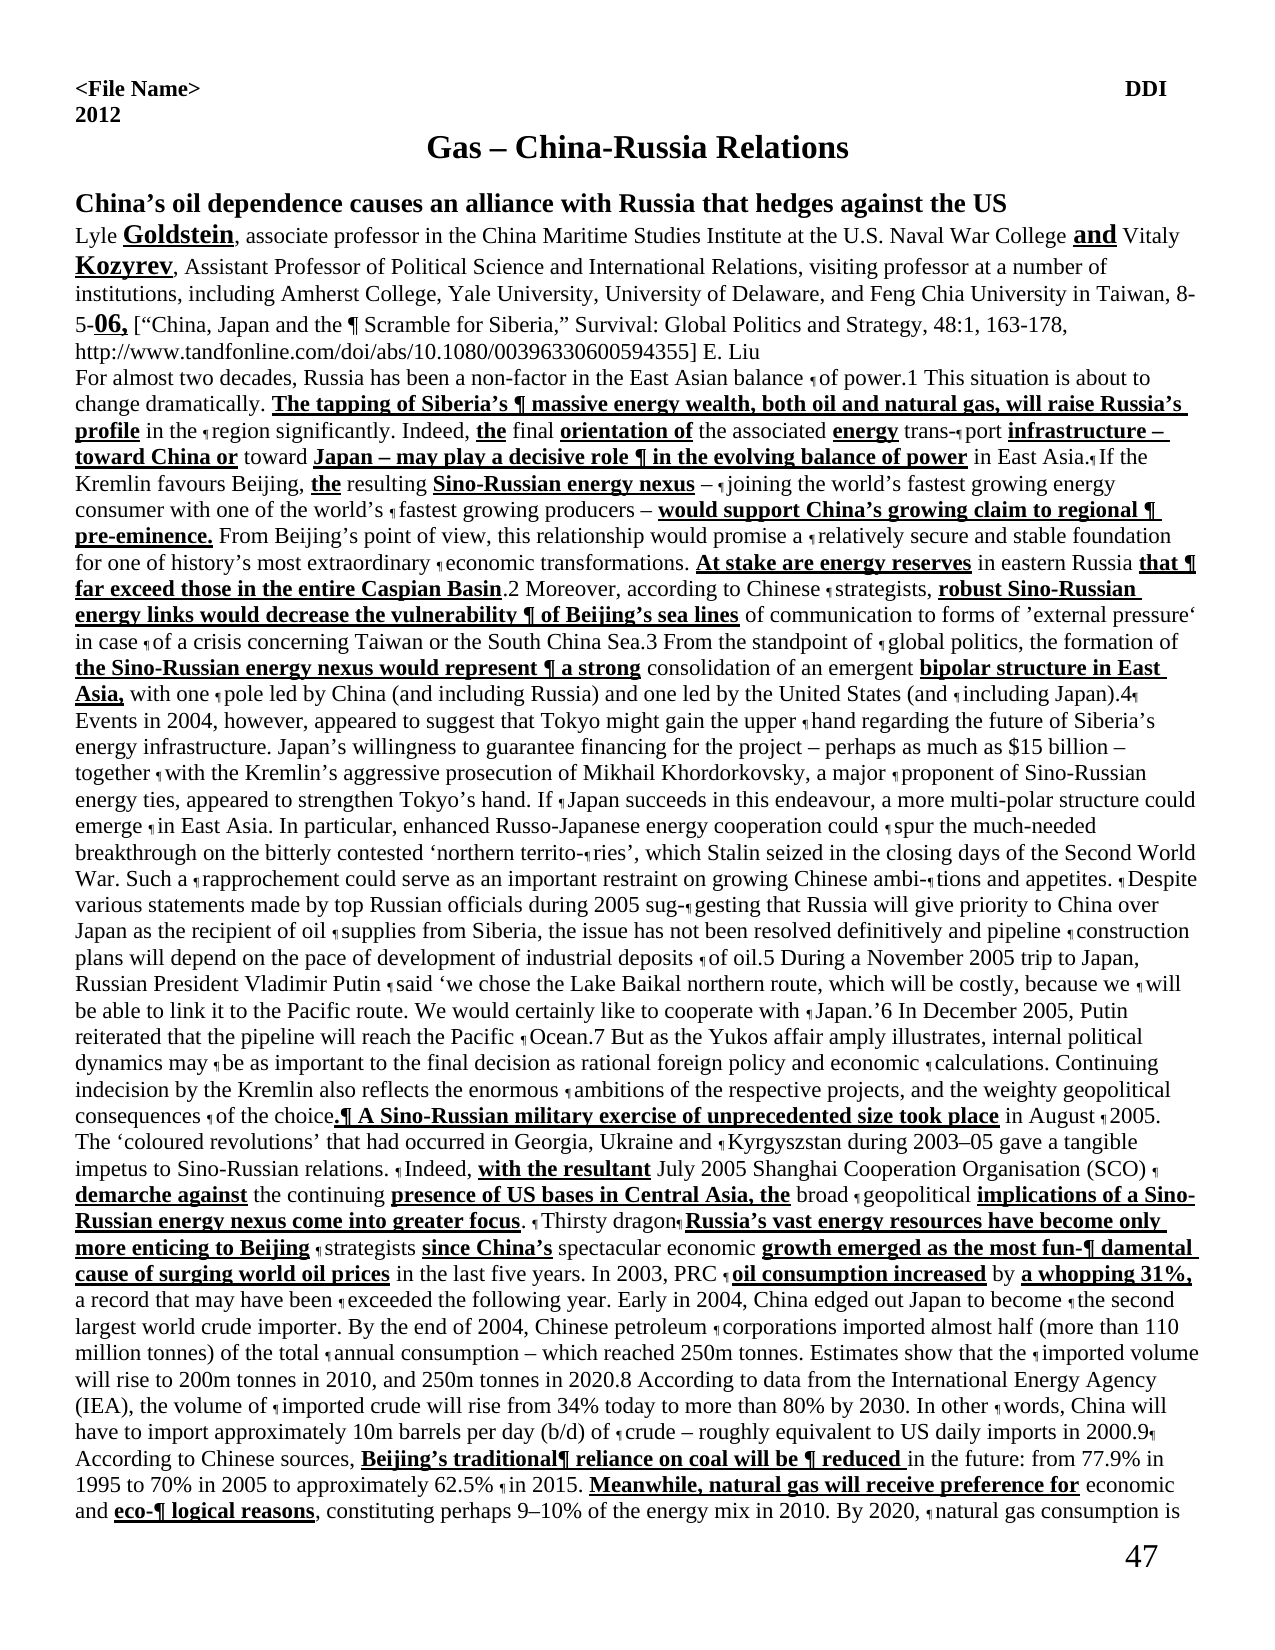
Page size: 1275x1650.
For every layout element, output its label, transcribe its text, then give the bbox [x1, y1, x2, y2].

subtitle Gas – China-Russia Relations [75, 128, 1200, 166]
text Lyle Goldstein, associate professor in the China Maritime Studies Institute at the U.S. Naval War College and Vitaly Kozyrev, Assistant Professor of Political Science and International Relations, visiting professor at a number of institutions, including Amherst College, Yale University, University of Delaware, and Feng Chia University in Taiwan, 8-5-06, [“China, Japan and the ¶ Scramble for Siberia,” Survival: Global Politics and Strategy, 48:1, 163-178, http://www.tandfonline.com/doi/abs/10.1080/00396330600594355] E. Liu [75, 218, 1200, 364]
subtitle China’s oil dependence causes an alliance with Russia that hedges against the US [75, 187, 1200, 218]
